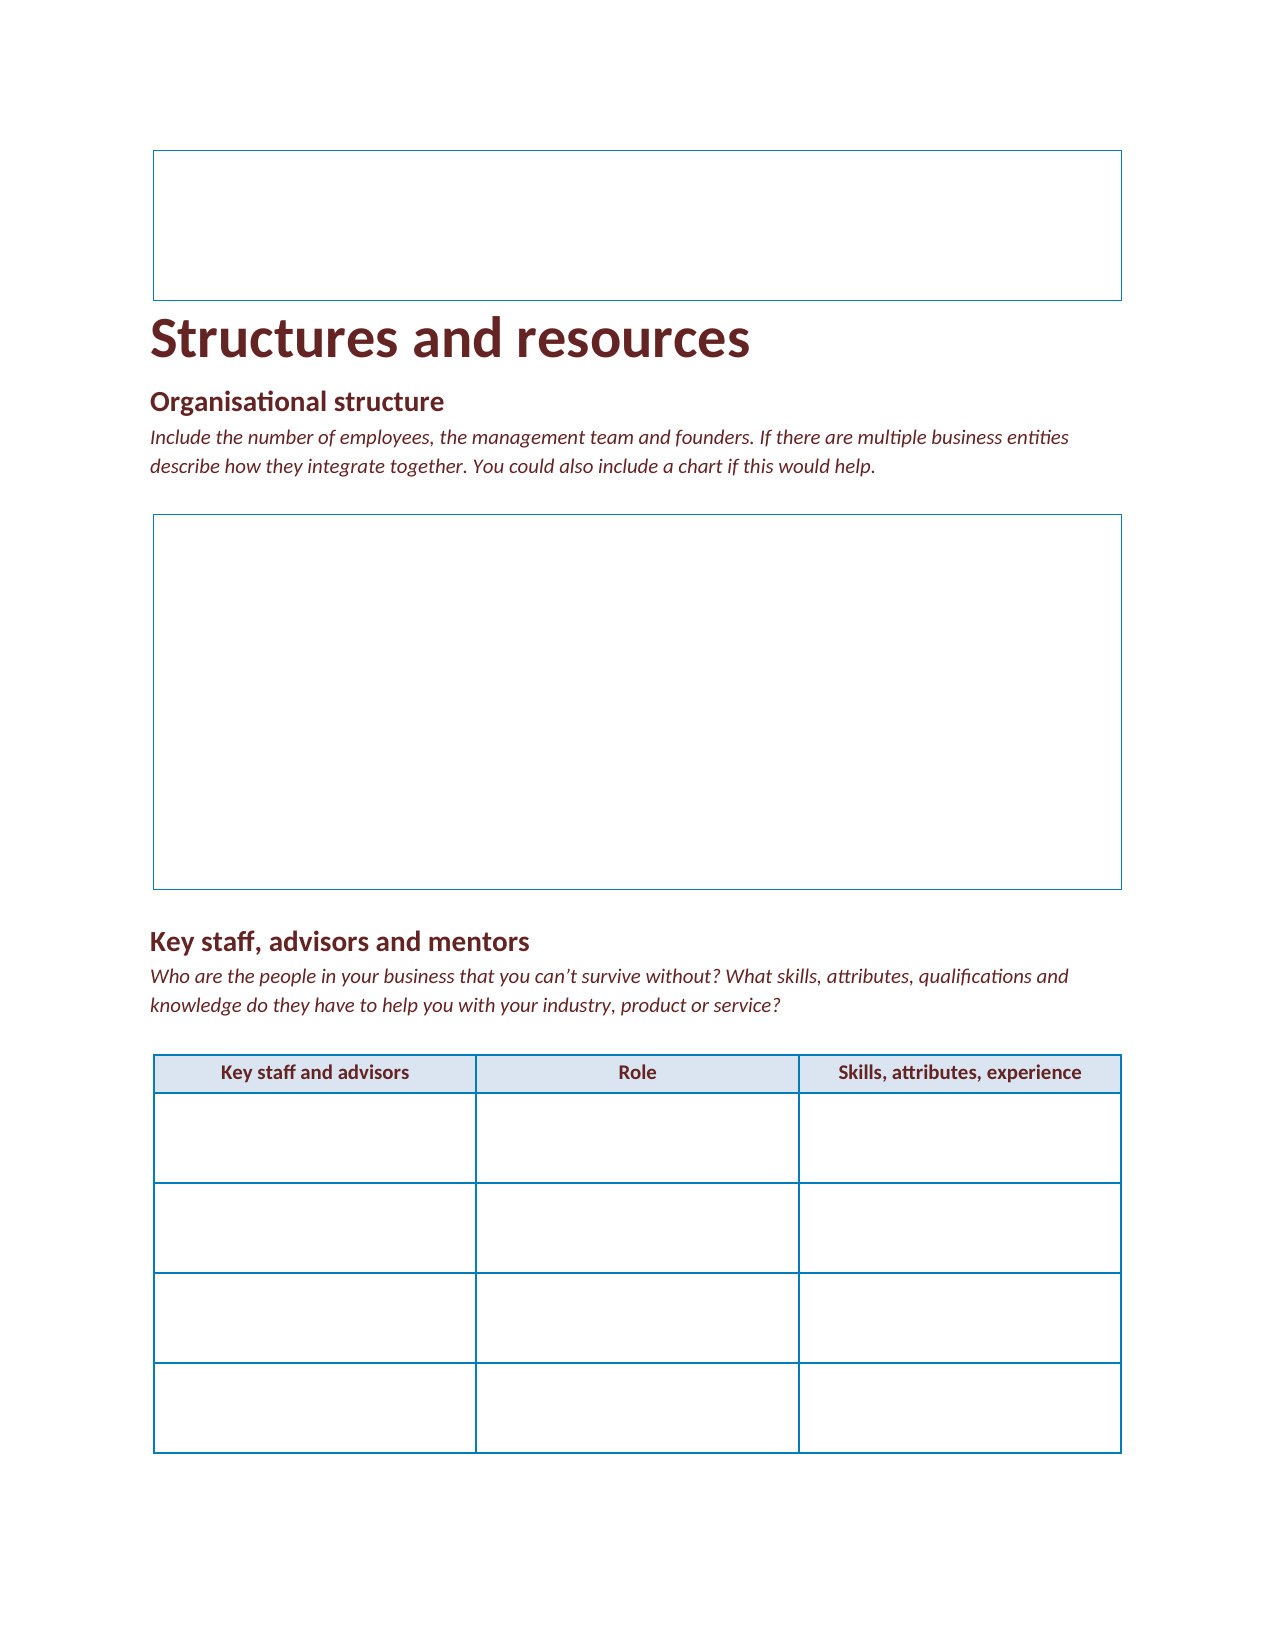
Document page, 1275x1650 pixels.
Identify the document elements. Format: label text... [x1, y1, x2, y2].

table_cell [800, 1094, 1120, 1182]
table_header Skills, attributes, experience [800, 1056, 1120, 1092]
table_cell [155, 1094, 475, 1182]
list Key staff, advisors and mentors [150, 923, 1125, 958]
text Structures and resources [150, 301, 1125, 372]
table_header Role [477, 1056, 798, 1092]
table_cell [155, 1364, 475, 1452]
table_header [154, 515, 1121, 889]
table_cell [800, 1184, 1120, 1272]
list Organisational structure [150, 383, 1125, 418]
table_header Key staff and advisors [155, 1056, 475, 1092]
table_cell [800, 1274, 1120, 1362]
table_cell [477, 1094, 798, 1182]
table_cell [477, 1184, 798, 1272]
text Include the number of employees, the management team and founders. If there are multiple business entities describe how they integrate together. You could also include a chart if this would help. [150, 424, 1125, 478]
table_cell [477, 1364, 798, 1452]
table_header [154, 151, 1121, 300]
table_cell [155, 1184, 475, 1272]
table_cell [800, 1364, 1120, 1452]
text Who are the people in your business that you can’t survive without? What skills, attributes, qualifications and knowledge do they have to help you with your industry, product or service? [150, 963, 1125, 1018]
table_cell [477, 1274, 798, 1362]
table_cell [155, 1274, 475, 1362]
